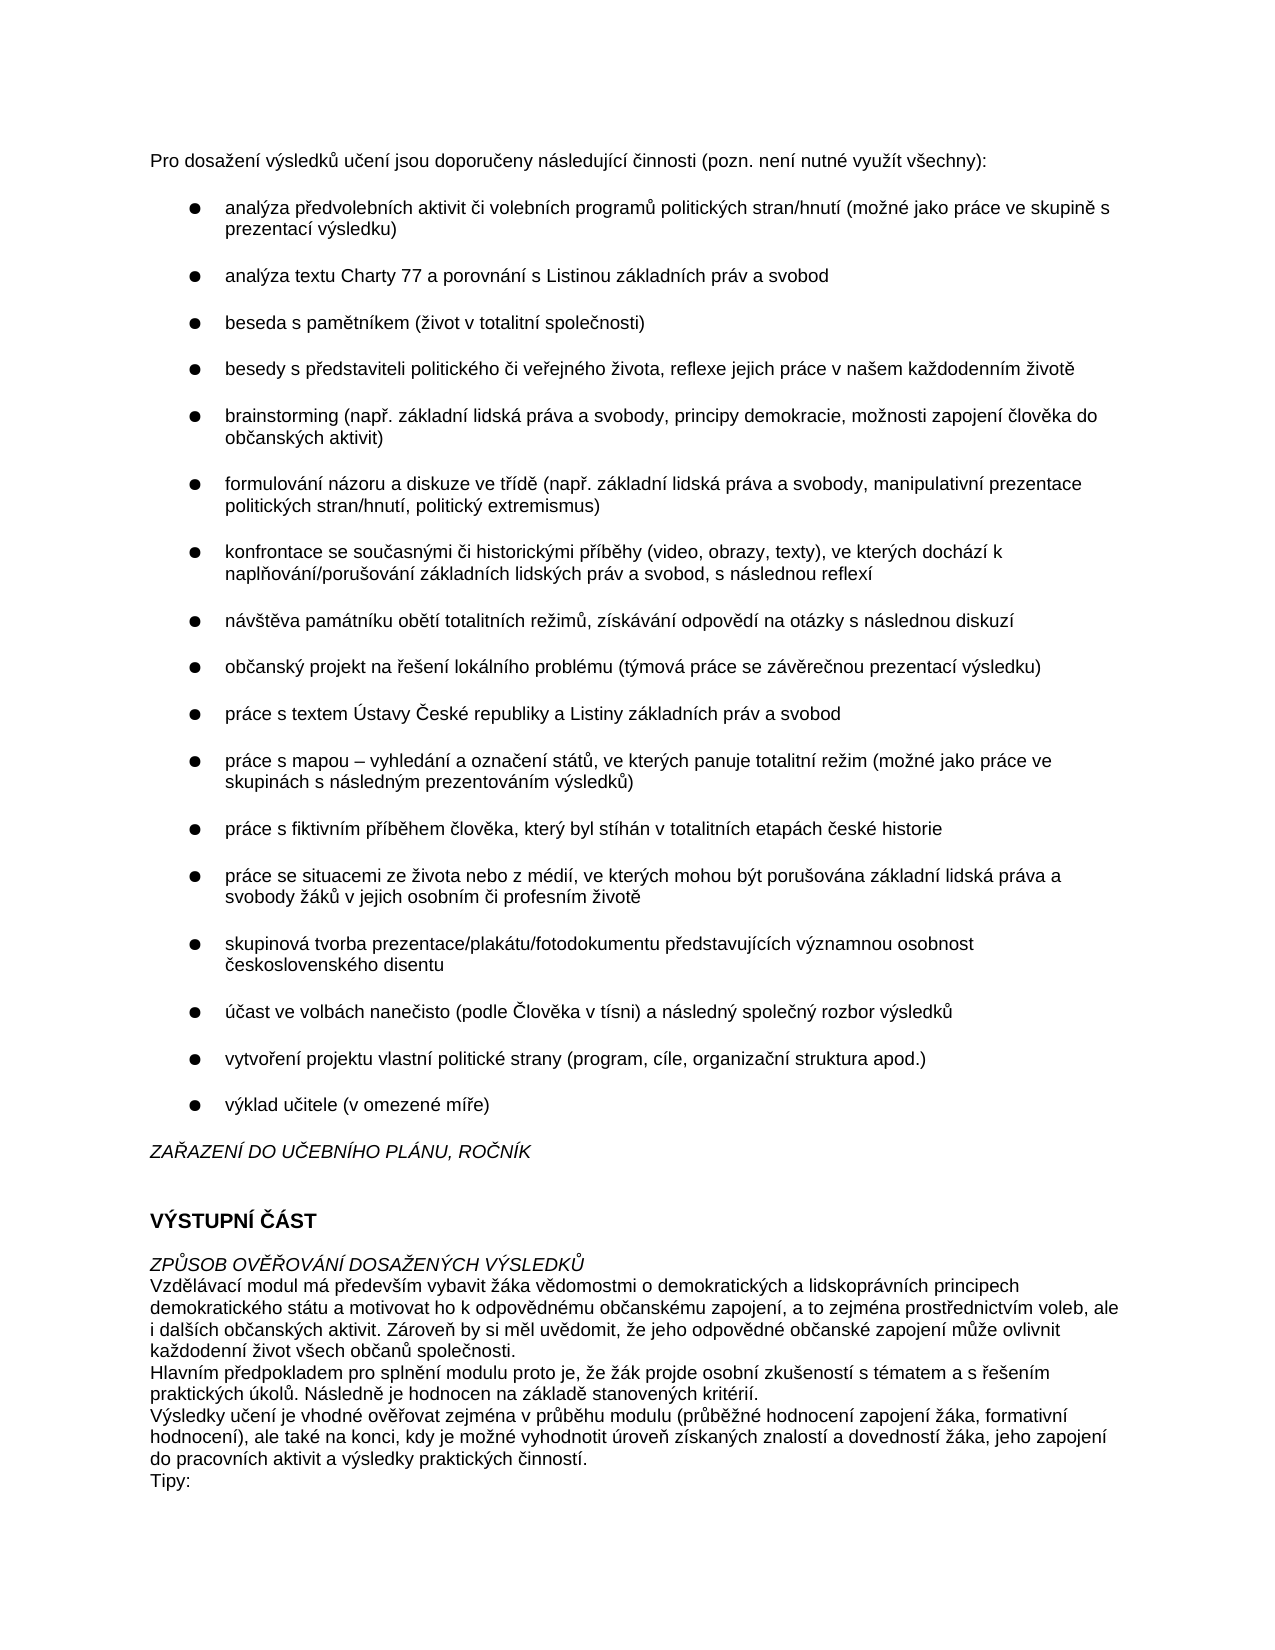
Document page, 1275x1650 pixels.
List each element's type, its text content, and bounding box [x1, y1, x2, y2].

list práce s mapou – vyhledání a označení států, ve kterých panuje totalitní režim (možné jako práce ve skupinách s následným prezentováním výsledků) [187, 749, 1125, 793]
list brainstorming (např. základní lidská práva a svobody, principy demokracie, možnosti zapojení člověka do občanských aktivit) [187, 405, 1125, 448]
list občanský projekt na řešení lokálního problému (týmová práce se závěrečnou prezentací výsledku) [187, 656, 1125, 678]
list konfrontace se současnými či historickými příběhy (video, obrazy, texty), ve kterých dochází k naplňování/porušování základních lidských práv a svobod, s následnou reflexí [187, 541, 1125, 584]
list práce s textem Ústavy České republiky a Listiny základních práv a svobod [187, 703, 1125, 724]
list skupinová tvorba prezentace/plakátu/fotodokumentu představujících významnou osobnost československého disentu [187, 933, 1125, 976]
subtitle Zařazení do učebního plánu, ročník [150, 1141, 1125, 1162]
subtitle VÝSTUPNÍ ČÁST [150, 1209, 1125, 1233]
list analýza textu Charty 77 a porovnání s Listinou základních práv a svobod [187, 265, 1125, 286]
list analýza předvolebních aktivit či volebních programů politických stran/hnutí (možné jako práce ve skupině s prezentací výsledku) [187, 197, 1125, 240]
text Vzdělávací modul má především vybavit žáka vědomostmi o demokratických a lidskoprávních principech demokratického státu a motivovat ho k odpovědnému občanskému zapojení, a to zejména prostřednictvím voleb, ale i dalších občanských aktivit. Zároveň by si měl uvědomit, že jeho odpovědné občanské zapojení může ovlivnit každodenní život všech občanů společnosti. [150, 1275, 1125, 1362]
list formulování názoru a diskuze ve třídě (např. základní lidská práva a svobody, manipulativní prezentace politických stran/hnutí, politický extremismus) [187, 473, 1125, 516]
list práce se situacemi ze života nebo z médií, ve kterých mohou být porušována základní lidská práva a svobody žáků v jejich osobním či profesním životě [187, 864, 1125, 908]
list beseda s pamětníkem (život v totalitní společnosti) [187, 311, 1125, 333]
text Pro dosažení výsledků učení jsou doporučeny následující činnosti (pozn. není nutné využít všechny): [150, 150, 1125, 172]
text Tipy: [150, 1469, 1125, 1491]
list návštěva památníku obětí totalitních režimů, získávání odpovědí na otázky s následnou diskuzí [187, 609, 1125, 631]
list účast ve volbách nanečisto (podle Člověka v tísni) a následný společný rozbor výsledků [187, 1001, 1125, 1022]
list besedy s představiteli politického či veřejného života, reflexe jejich práce v našem každodenním životě [187, 358, 1125, 380]
subtitle Způsob ověřování dosažených výsledků [150, 1254, 1125, 1275]
list vytvoření projektu vlastní politické strany (program, cíle, organizační struktura apod.) [187, 1047, 1125, 1069]
list práce s fiktivním příběhem člověka, který byl stíhán v totalitních etapách české historie [187, 818, 1125, 839]
text Výsledky učení je vhodné ověřovat zejména v průběhu modulu (průběžné hodnocení zapojení žáka, formativní hodnocení), ale také na konci, kdy je možné vyhodnotit úroveň získaných znalostí a dovedností žáka, jeho zapojení do pracovních aktivit a výsledky praktických činností. [150, 1405, 1125, 1469]
list výklad učitele (v omezené míře) [187, 1094, 1125, 1116]
text Hlavním předpokladem pro splnění modulu proto je, že žák projde osobní zkušeností s tématem a s řešením praktických úkolů. Následně je hodnocen na základě stanovených kritérií. [150, 1362, 1125, 1405]
